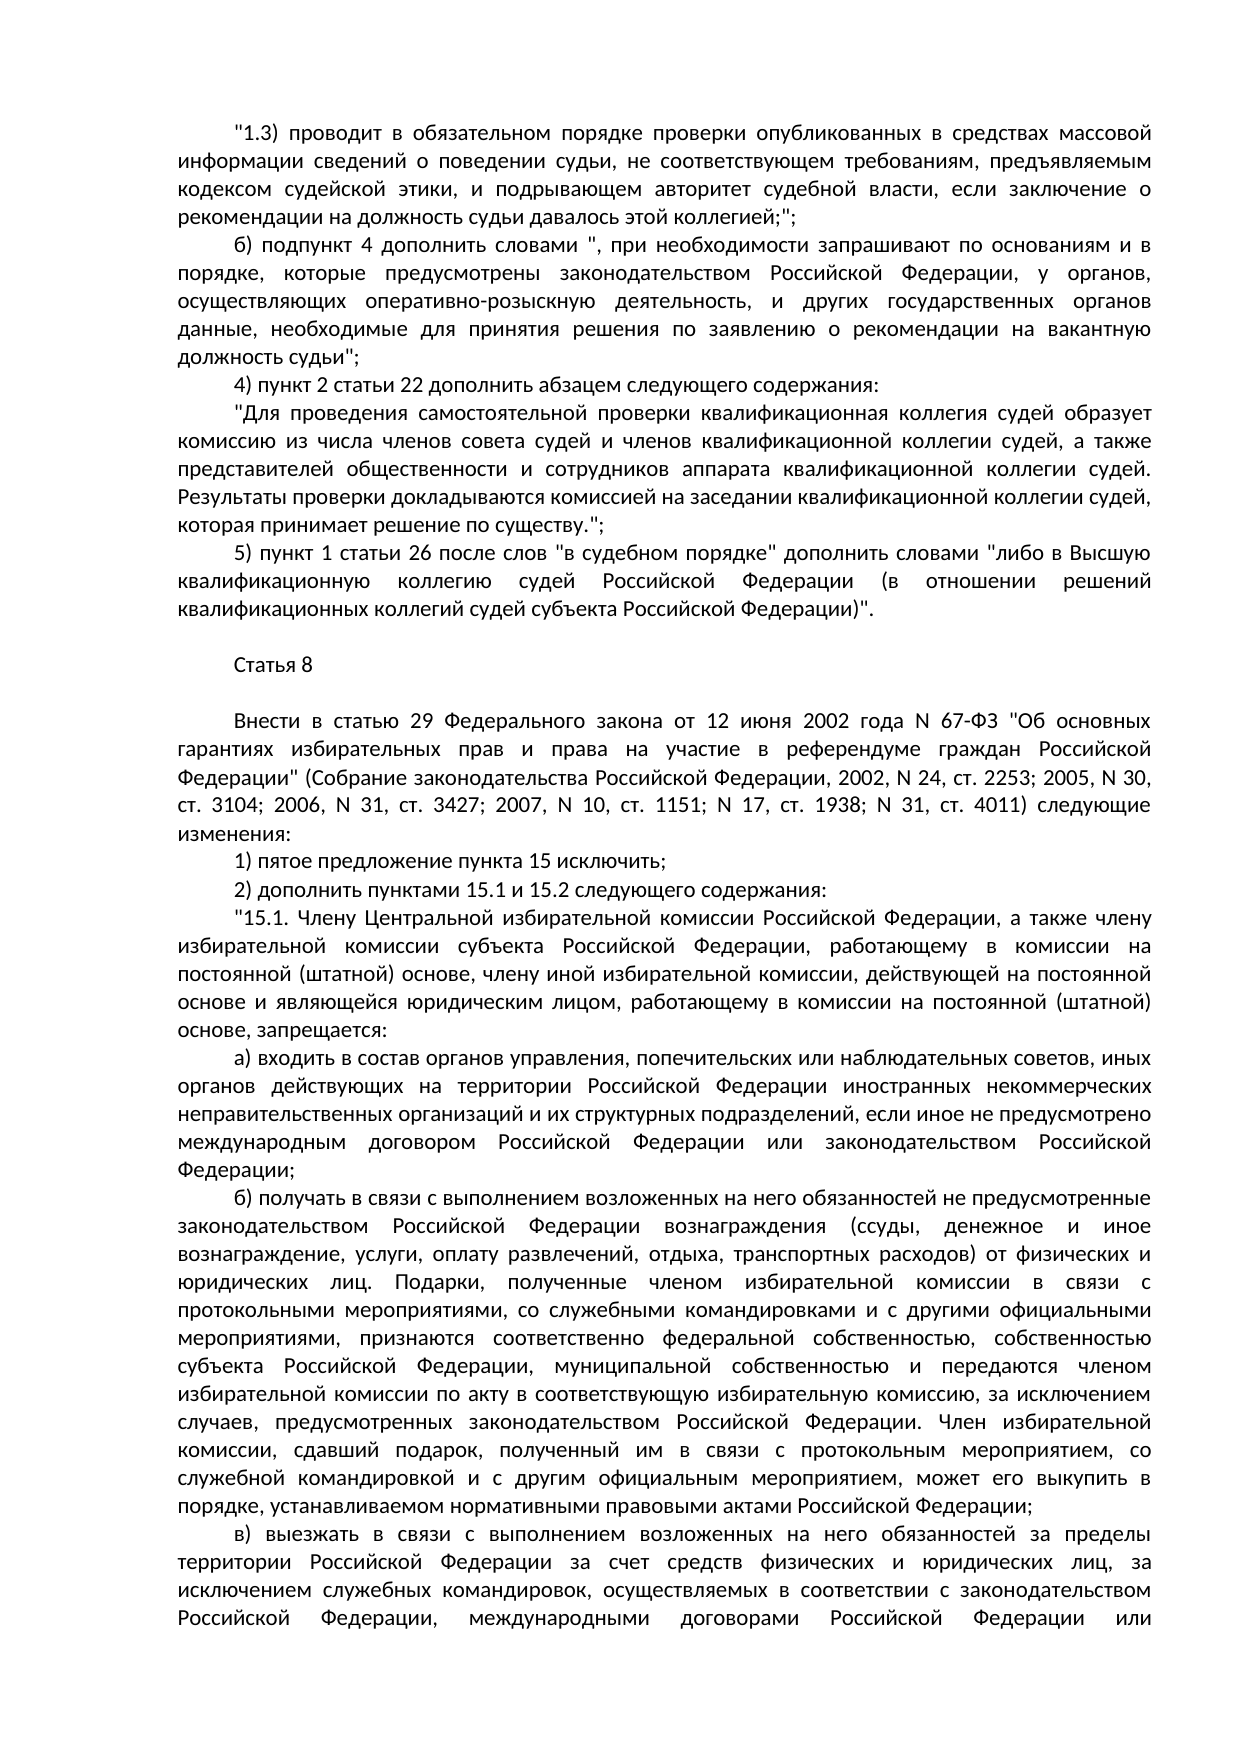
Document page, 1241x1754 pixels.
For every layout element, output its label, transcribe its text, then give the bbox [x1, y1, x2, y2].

text б) получать в связи с выполнением возложенных на него обязанностей не предусмотренные законодательством Российской Федерации вознаграждения (ссуды, денежное и иное вознаграждение, услуги, оплату развлечений, отдыха, транспортных расходов) от физических и юридических лиц. Подарки, полученные членом избирательной комиссии в связи с протокольными мероприятиями, со служебными командировками и с другими официальными мероприятиями, признаются соответственно федеральной собственностью, собственностью субъекта Российской Федерации, муниципальной собственностью и передаются членом избирательной комиссии по акту в соответствующую избирательную комиссию, за исключением случаев, предусмотренных законодательством Российской Федерации. Член избирательной комиссии, сдавший подарок, полученный им в связи с протокольным мероприятием, со служебной командировкой и с другим официальным мероприятием, может его выкупить в порядке, устанавливаемом нормативными правовыми актами Российской Федерации; [177, 1183, 1152, 1519]
text "1.3) проводит в обязательном порядке проверки опубликованных в средствах массовой информации сведений о поведении судьи, не соответствующем требованиям, предъявляемым кодексом судейской этики, и подрывающем авторитет судебной власти, если заключение о рекомендации на должность судьи давалось этой коллегией;"; [177, 118, 1152, 230]
text Статья 8 [177, 651, 1152, 678]
text 5) пункт 1 статьи 26 после слов "в судебном порядке" дополнить словами "либо в Высшую квалификационную коллегию судей Российской Федерации (в отношении решений квалификационных коллегий судей субъекта Российской Федерации)". [177, 538, 1152, 622]
text а) входить в состав органов управления, попечительских или наблюдательных советов, иных органов действующих на территории Российской Федерации иностранных некоммерческих неправительственных организаций и их структурных подразделений, если иное не предусмотрено международным договором Российской Федерации или законодательством Российской Федерации; [177, 1043, 1152, 1183]
text "15.1. Члену Центральной избирательной комиссии Российской Федерации, а также члену избирательной комиссии субъекта Российской Федерации, работающему в комиссии на постоянной (штатной) основе, члену иной избирательной комиссии, действующей на постоянной основе и являющейся юридическим лицом, работающему в комиссии на постоянной (штатной) основе, запрещается: [177, 903, 1152, 1043]
text 2) дополнить пунктами 15.1 и 15.2 следующего содержания: [177, 875, 1152, 903]
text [177, 1519, 1152, 1631]
text 4) пункт 2 статьи 22 дополнить абзацем следующего содержания: [177, 370, 1152, 398]
text Внести в статью 29 Федерального закона от 12 июня 2002 года N 67-ФЗ "Об основных гарантиях избирательных прав и права на участие в референдуме граждан Российской Федерации" (Собрание законодательства Российской Федерации, 2002, N 24, ст. 2253; 2005, N 30, ст. 3104; 2006, N 31, ст. 3427; 2007, N 10, ст. 1151; N 17, ст. 1938; N 31, ст. 4011) следующие изменения: [177, 707, 1152, 847]
text "Для проведения самостоятельной проверки квалификационная коллегия судей образует комиссию из числа членов совета судей и членов квалификационной коллегии судей, а также представителей общественности и сотрудников аппарата квалификационной коллегии судей. Результаты проверки докладываются комиссией на заседании квалификационной коллегии судей, которая принимает решение по существу."; [177, 398, 1152, 538]
text б) подпункт 4 дополнить словами ", при необходимости запрашивают по основаниям и в порядке, которые предусмотрены законодательством Российской Федерации, у органов, осуществляющих оперативно-розыскную деятельность, и других государственных органов данные, необходимые для принятия решения по заявлению о рекомендации на вакантную должность судьи"; [177, 230, 1152, 370]
text 1) пятое предложение пункта 15 исключить; [177, 847, 1152, 875]
